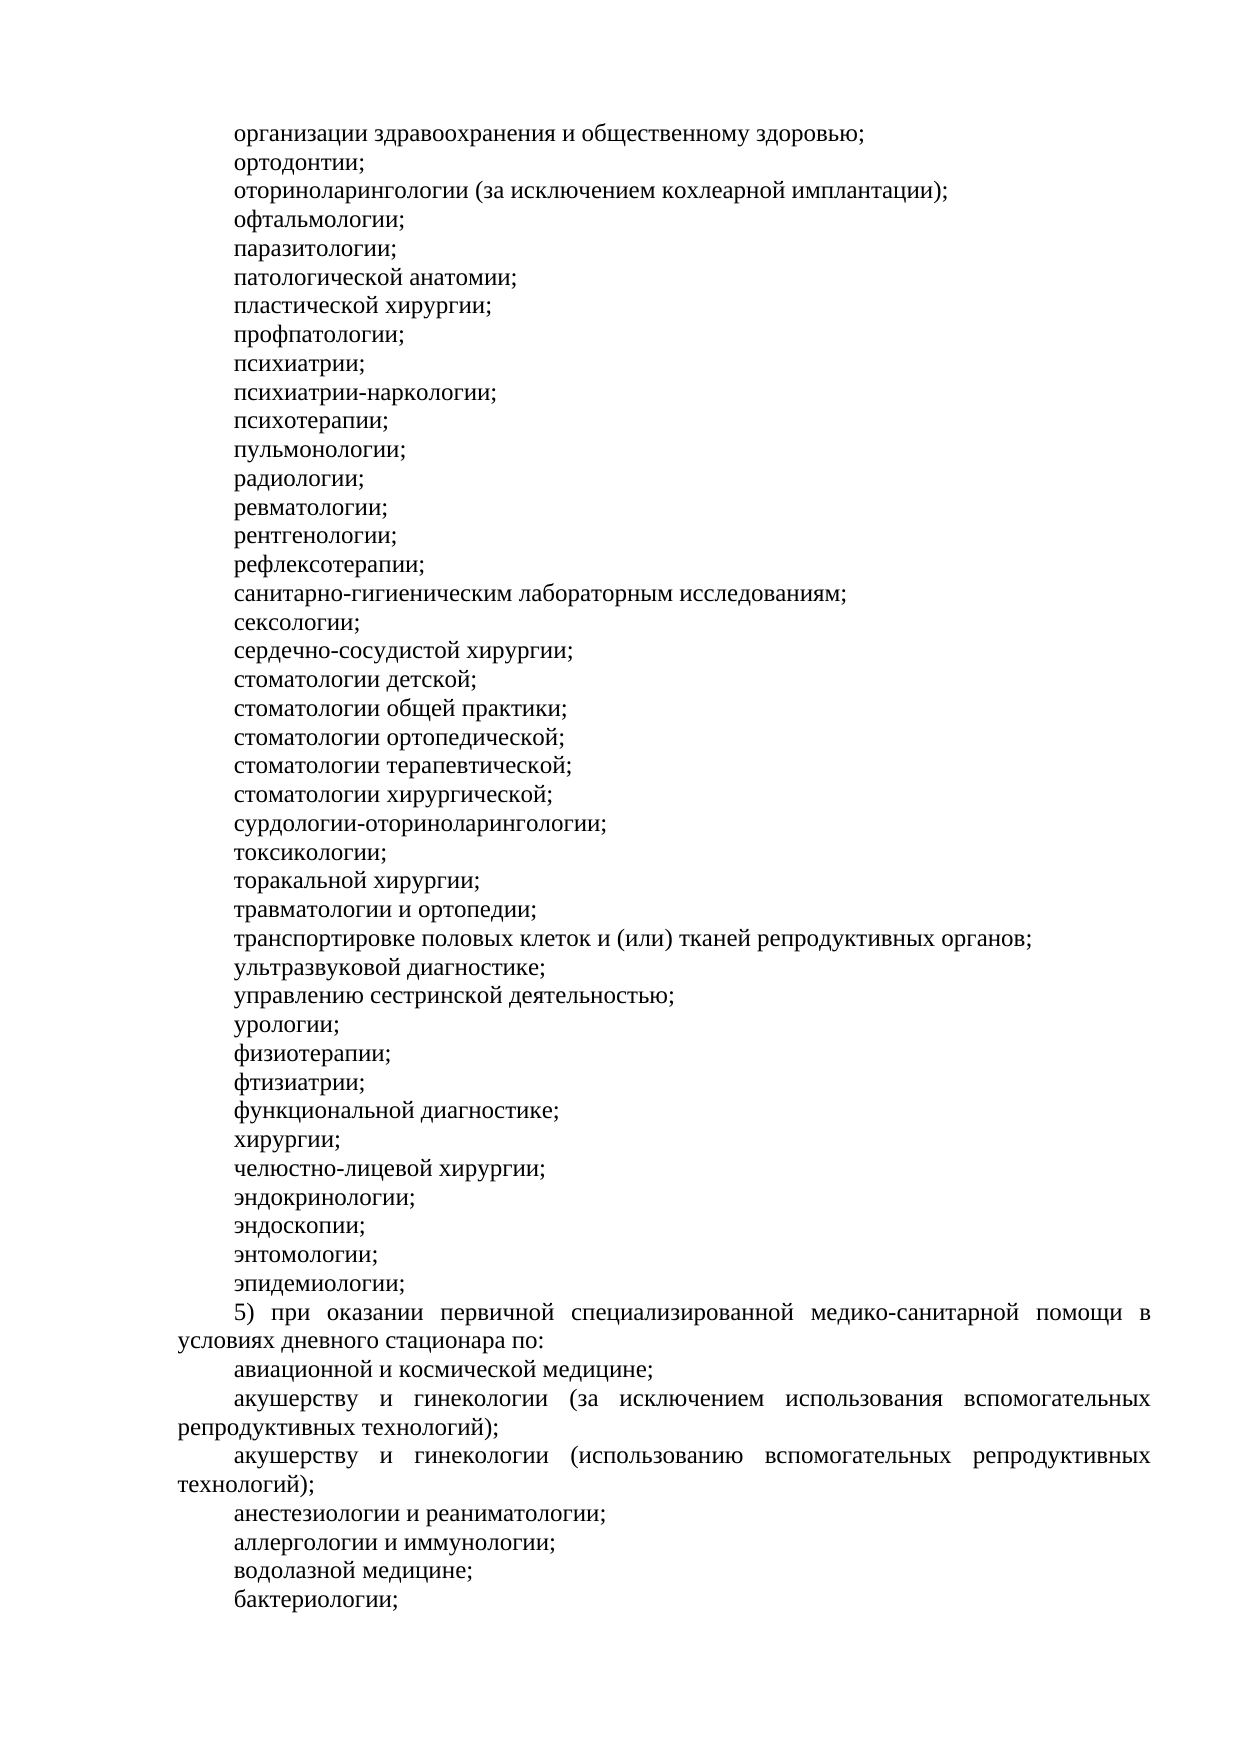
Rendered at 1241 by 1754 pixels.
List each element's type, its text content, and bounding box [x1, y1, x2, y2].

text акушерству и гинекологии (за исключением использования вспомогательных репродуктивных технологий); [177, 1383, 1152, 1441]
text пульмонологии; [177, 434, 1152, 463]
text стоматологии терапевтической; [177, 751, 1152, 779]
text паразитологии; [177, 233, 1152, 262]
text акушерству и гинекологии (использованию вспомогательных репродуктивных технологий); [177, 1441, 1152, 1498]
text хирургии; [177, 1124, 1152, 1153]
text организации здравоохранения и общественному здоровью; [177, 118, 1152, 147]
text ортодонтии; [177, 147, 1152, 176]
text бактериологии; [177, 1584, 1152, 1613]
text офтальмологии; [177, 204, 1152, 233]
text стоматологии ортопедической; [177, 722, 1152, 751]
text аллергологии и иммунологии; [177, 1527, 1152, 1556]
text фтизиатрии; [177, 1067, 1152, 1096]
text челюстно-лицевой хирургии; [177, 1153, 1152, 1182]
text торакальной хирургии; [177, 866, 1152, 894]
text водолазной медицине; [177, 1556, 1152, 1584]
text психиатрии-наркологии; [177, 377, 1152, 406]
text токсикологии; [177, 837, 1152, 866]
text урологии; [177, 1009, 1152, 1038]
text энтомологии; [177, 1239, 1152, 1268]
text ультразвуковой диагностике; [177, 952, 1152, 981]
text стоматологии общей практики; [177, 693, 1152, 722]
text эндокринологии; [177, 1182, 1152, 1211]
text психотерапии; [177, 406, 1152, 434]
text сексологии; [177, 607, 1152, 636]
text 5) при оказании первичной специализированной медико-санитарной помощи в условиях дневного стационара по: [177, 1297, 1152, 1354]
text ревматологии; [177, 492, 1152, 521]
text профпатологии; [177, 319, 1152, 348]
text психиатрии; [177, 348, 1152, 377]
text сурдологии-оториноларингологии; [177, 808, 1152, 837]
text оториноларингологии (за исключением кохлеарной имплантации); [177, 176, 1152, 204]
text эпидемиологии; [177, 1268, 1152, 1297]
text анестезиологии и реаниматологии; [177, 1498, 1152, 1527]
text сердечно-сосудистой хирургии; [177, 636, 1152, 664]
text стоматологии детской; [177, 664, 1152, 693]
text патологической анатомии; [177, 262, 1152, 291]
text рентгенологии; [177, 521, 1152, 549]
text санитарно-гигиеническим лабораторным исследованиям; [177, 578, 1152, 607]
text стоматологии хирургической; [177, 779, 1152, 808]
text эндоскопии; [177, 1211, 1152, 1239]
text авиационной и космической медицине; [177, 1354, 1152, 1383]
text физиотерапии; [177, 1038, 1152, 1067]
text транспортировке половых клеток и (или) тканей репродуктивных органов; [177, 923, 1152, 952]
text радиологии; [177, 463, 1152, 492]
text травматологии и ортопедии; [177, 894, 1152, 923]
text управлению сестринской деятельностью; [177, 981, 1152, 1009]
text рефлексотерапии; [177, 549, 1152, 578]
text пластической хирургии; [177, 291, 1152, 319]
text функциональной диагностике; [177, 1096, 1152, 1124]
